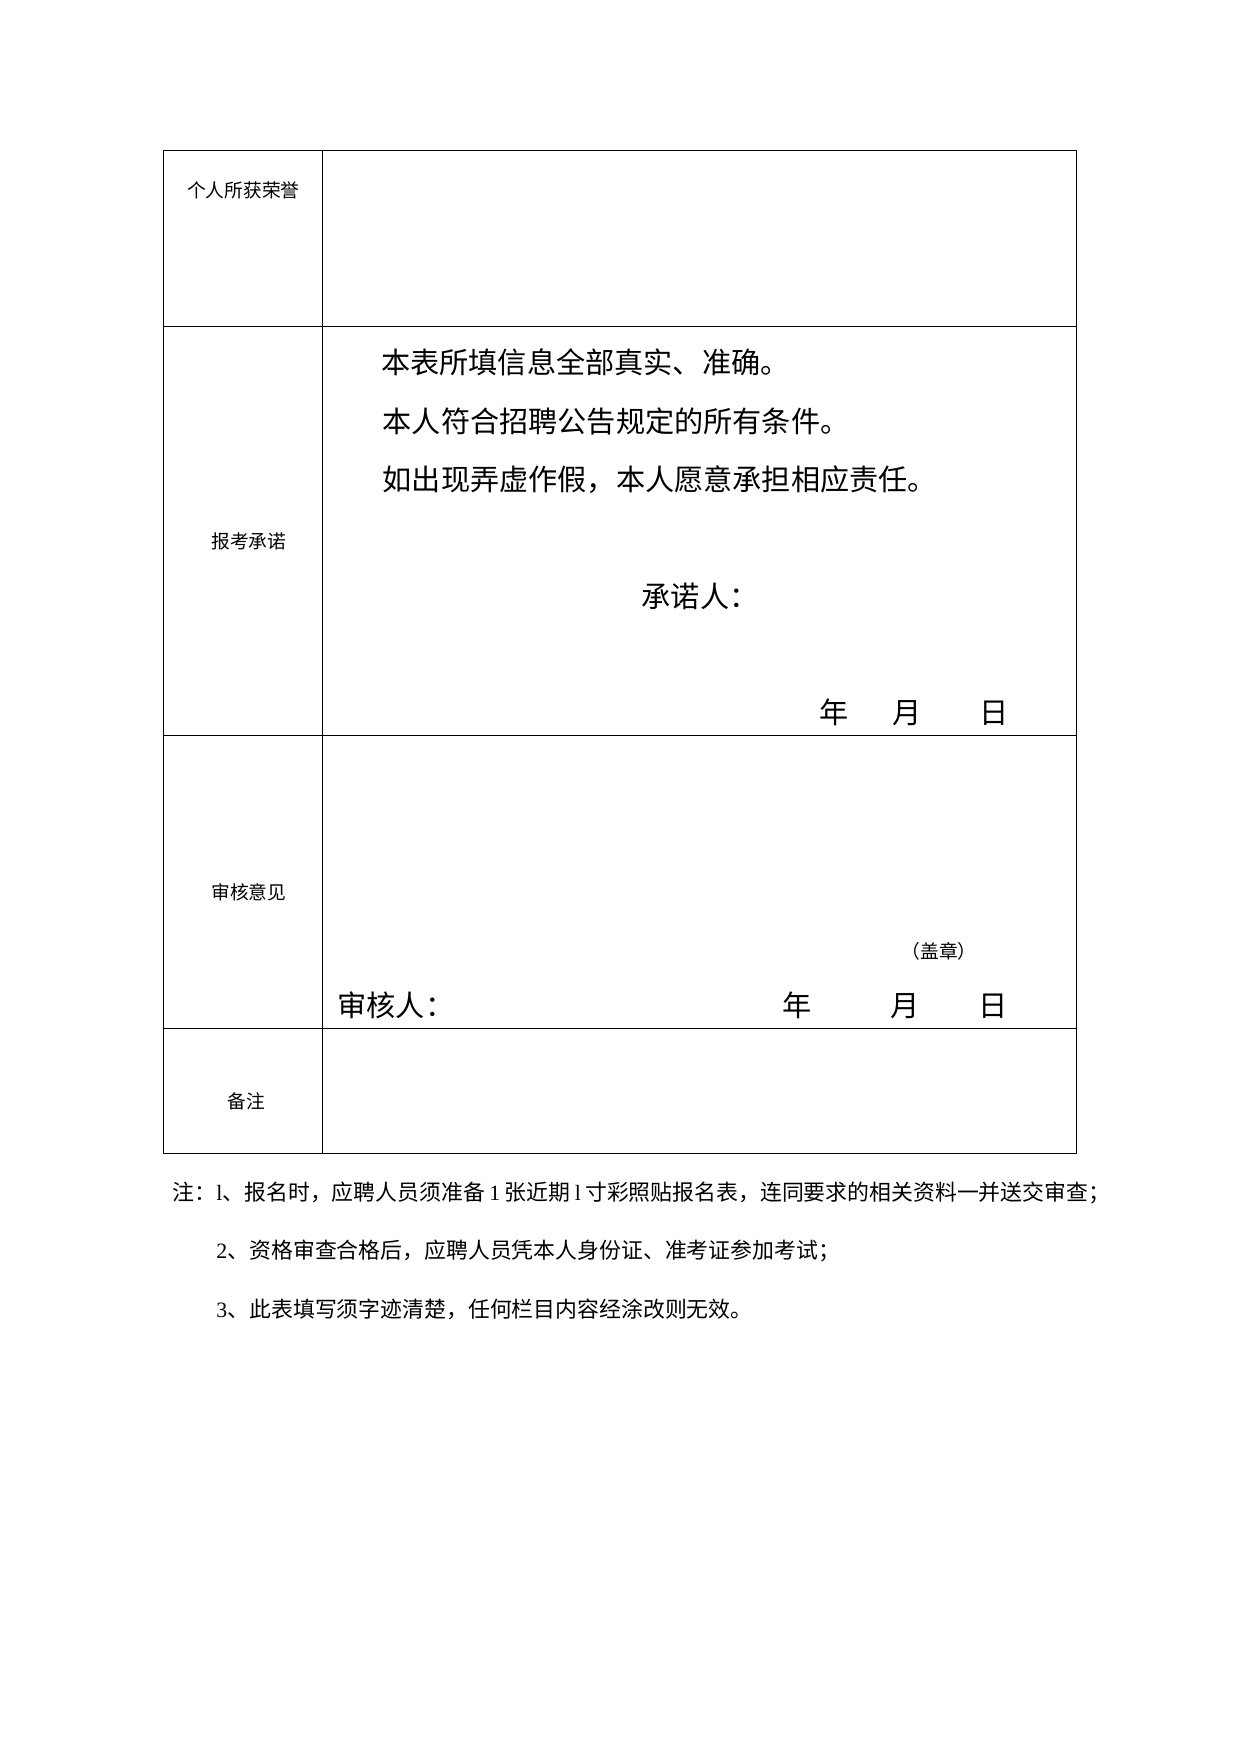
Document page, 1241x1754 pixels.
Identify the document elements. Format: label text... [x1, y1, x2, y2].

text 注：l、报名时，应聘人员须准备1张近期l寸彩照贴报名表，连同要求的相关资料一并送交审查； [129, 1154, 1111, 1212]
table_cell 审核意见 [164, 736, 322, 1028]
table_cell 本表所填信息全部真实、准确。 本人符合招聘公告规定的所有条件。 如出现弄虚作假，本人愿意承担相应责任。 承诺人： 年 月 日 [323, 327, 1076, 735]
table_header 个人所获荣誉 [164, 151, 322, 326]
table_cell 报考承诺 [164, 327, 322, 735]
table_cell （盖章） 审核人： 年 月 日 [323, 736, 1076, 1028]
table_cell 备注 [164, 1029, 322, 1153]
table_cell [323, 1029, 1076, 1153]
text 注：2、资格审查合格后，应聘人员凭本人身份证、准考证参加考试； [129, 1212, 1111, 1270]
table_header [323, 151, 1076, 326]
text 注：3、此表填写须字迹清楚，任何栏目内容经涂改则无效。 [129, 1270, 1111, 1329]
